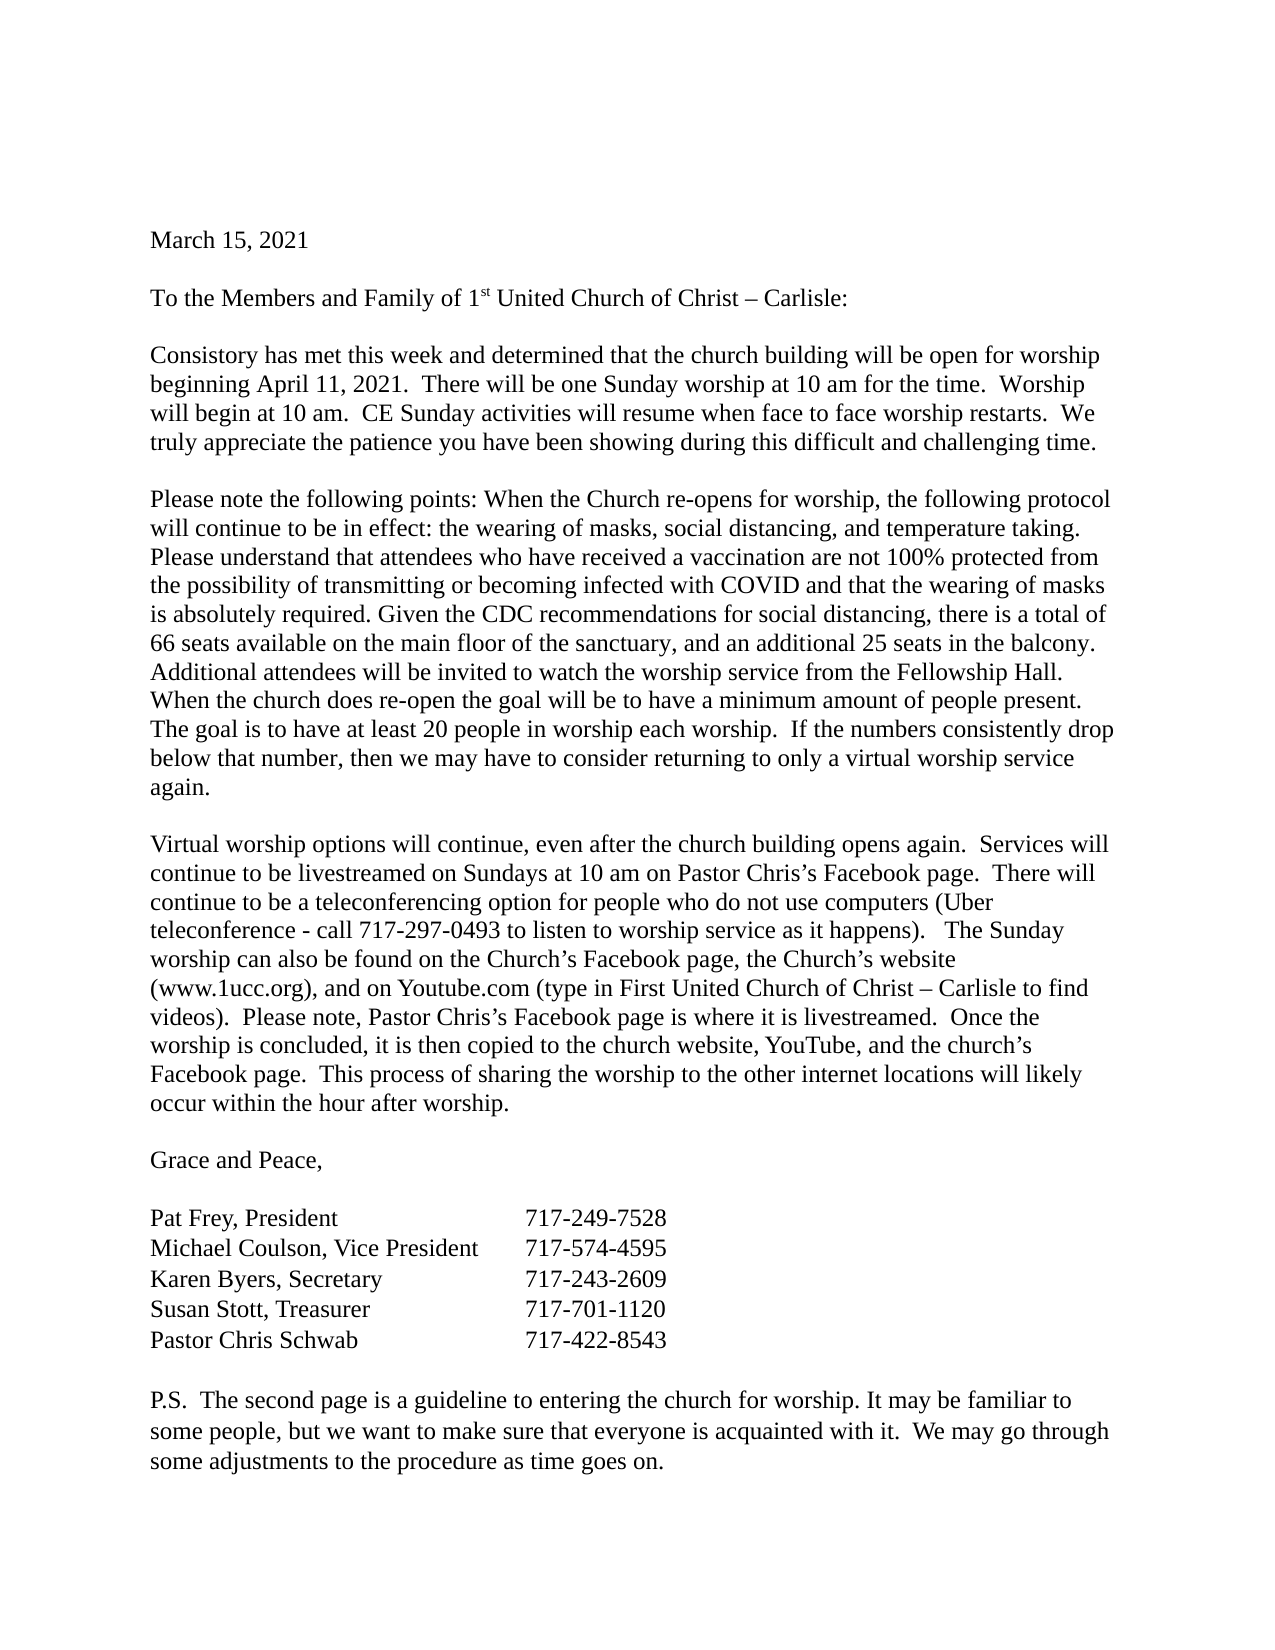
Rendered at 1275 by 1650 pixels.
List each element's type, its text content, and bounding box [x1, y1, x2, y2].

text Karen Byers, Secretary 717-243-2609 [150, 1264, 1125, 1293]
text Please note the following points: When the Church re-opens for worship, the following protocol will continue to be in effect: the wearing of masks, social distancing, and temperature taking. Please understand that attendees who have received a vaccination are not 100% protected from the possibility of transmitting or becoming infected with COVID and that the wearing of masks is absolutely required. Given the CDC recommendations for social distancing, there is a total of 66 seats available on the main floor of the sanctuary, and an additional 25 seats in the balcony. Additional attendees will be invited to watch the worship service from the Fellowship Hall. When the church does re-open the goal will be to have a minimum amount of people present. The goal is to have at least 20 people in worship each worship. If the numbers consistently drop below that number, then we may have to consider returning to only a virtual worship service again. [150, 484, 1125, 801]
text Pat Frey, President 717-249-7528 [150, 1203, 1125, 1232]
text Consistory has met this week and determined that the church building will be open for worship beginning April 11, 2021. There will be one Sunday worship at 10 am for the time. Worship will begin at 10 am. CE Sunday activities will resume when face to face worship restarts. We truly appreciate the patience you have been showing during this difficult and challenging time. [150, 341, 1125, 456]
text Pastor Chris Schwab 717-422-8543 [150, 1325, 1125, 1353]
text Virtual worship options will continue, even after the church building opens again. Services will continue to be livestreamed on Sundays at 10 am on Pastor Chris’s Facebook page. There will continue to be a teleconferencing option for people who do not use computers (Uber teleconference - call 717-297-0493 to listen to worship service as it happens). The Sunday worship can also be found on the Church’s Facebook page, the Church’s website (www.1ucc.org), and on Youtube.com (type in First United Church of Christ – Carlisle to find videos). Please note, Pastor Chris’s Facebook page is where it is livestreamed. Once the worship is concluded, it is then copied to the church website, YouTube, and the church’s Facebook page. This process of sharing the worship to the other internet locations will likely occur within the hour after worship. [150, 829, 1125, 1117]
text Michael Coulson, Vice President 717-574-4595 [150, 1233, 1125, 1262]
text To the Members and Family of 1st United Church of Christ – Carlisle: [150, 283, 1125, 312]
text P.S. The second page is a guideline to entering the church for worship. It may be familiar to some people, but we want to make sure that everyone is acquainted with it. We may go through some adjustments to the procedure as time goes on. [150, 1386, 1125, 1475]
text Grace and Peace, [150, 1146, 1125, 1174]
text March 15, 2021 [150, 226, 1125, 254]
text Susan Stott, Treasurer 717-701-1120 [150, 1294, 1125, 1323]
